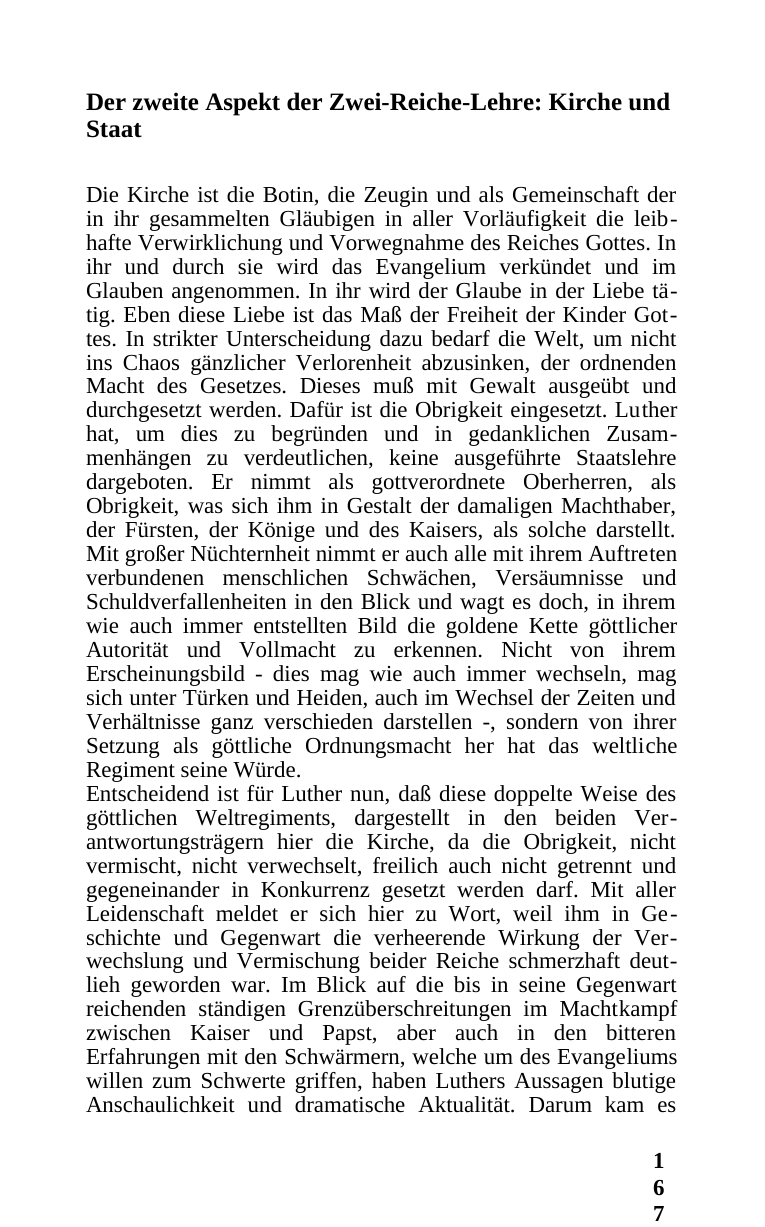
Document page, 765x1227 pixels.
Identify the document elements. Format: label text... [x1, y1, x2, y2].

text Die Kirche ist die Botin, die Zeugin und als Gemeinschaft der in ihr gesammelten Gläubigen in aller Vorläufigkeit die leibhafte Verwirklichung und Vorwegnahme des Reiches Gottes. In ihr und durch sie wird das Evangelium verkündet und im Glauben angenommen. In ihr wird der Glaube in der Liebe tätig. Eben diese Liebe ist das Maß der Freiheit der Kinder Gottes. In strikter Unterscheidung dazu bedarf die Welt, um nicht ins Chaos gänzlicher Verlorenheit abzusinken, der ordnenden Macht des Gesetzes. Dieses muß mit Gewalt ausgeübt und durchgesetzt werden. Dafür ist die Obrigkeit eingesetzt. Luther hat, um dies zu begründen und in gedanklichen Zusammenhängen zu verdeutlichen, keine ausgeführte Staatslehre dargeboten. Er nimmt als gottverordnete Oberherren, als Obrigkeit, was sich ihm in Gestalt der damaligen Machthaber, der Fürsten, der Könige und des Kaisers, als solche darstellt. Mit großer Nüchternheit nimmt er auch alle mit ihrem Auftreten verbundenen menschlichen Schwächen, Versäumnisse und Schuldverfallenheiten in den Blick und wagt es doch, in ihrem wie auch immer entstellten Bild die goldene Kette göttlicher Autorität und Vollmacht zu erkennen. Nicht von ihrem Erscheinungsbild - dies mag wie auch immer wechseln, mag sich unter Türken und Heiden, auch im Wechsel der Zeiten und Verhältnisse ganz verschieden darstellen -, sondern von ihrer Setzung als göttliche Ordnungsmacht her hat das weltliche Regiment seine Würde. [86, 183, 677, 782]
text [86, 782, 677, 1117]
subtitle Der zweite Aspekt der Zwei-Reiche-Lehre: Kirche und Staat [86, 89, 677, 143]
